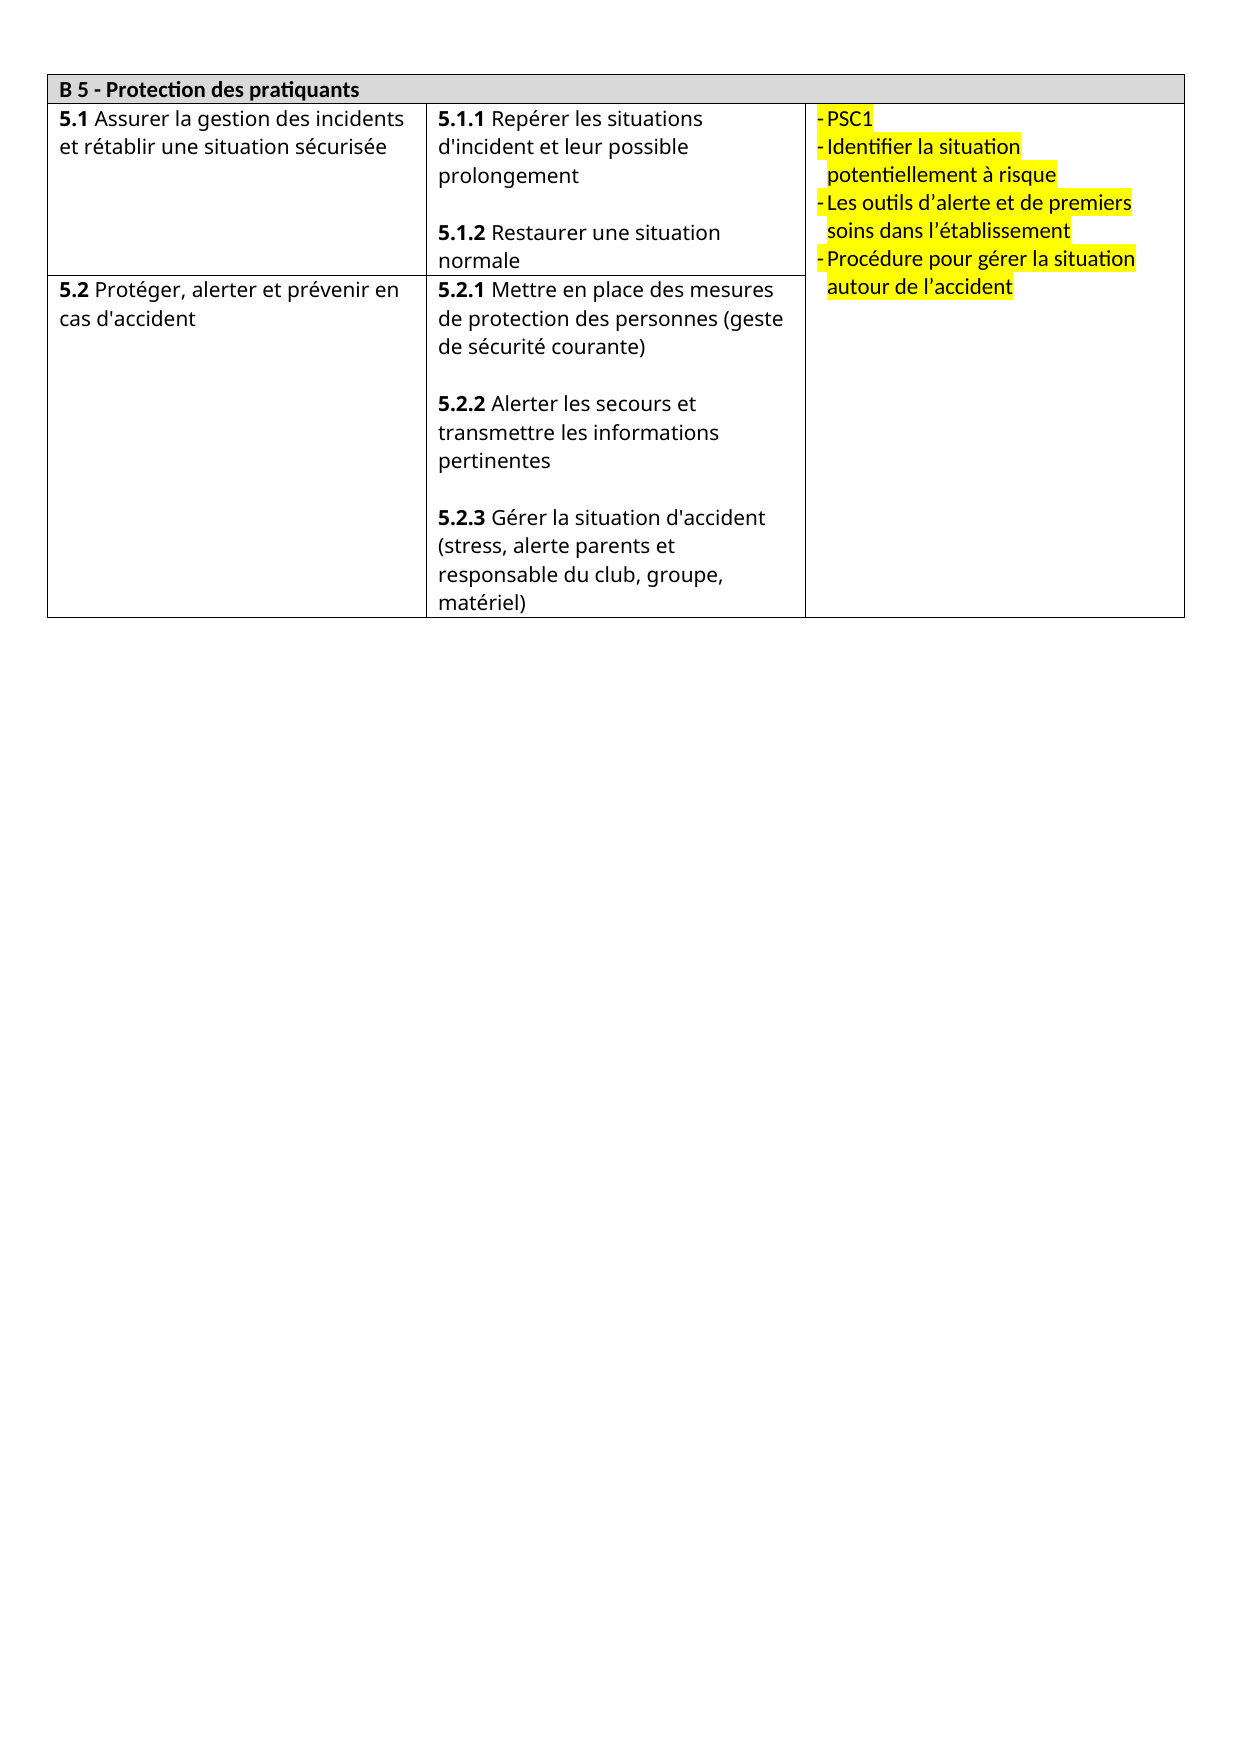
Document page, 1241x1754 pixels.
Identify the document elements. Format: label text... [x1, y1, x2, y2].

table_cell PSC1 Identifier la situation potentiellement à risque Les outils d’alerte et de premiers soins dans l’établissement Procédure pour gérer la situation autour de l’accident [806, 104, 1184, 617]
table_cell 5.1.1 Repérer les situations d'incident et leur possible prolongement 5.1.2 Restaurer une situation normale [427, 104, 805, 274]
table_cell 5.1 Assurer la gestion des incidents et rétablir une situation sécurisée [48, 104, 426, 274]
table_header B 5 - Protection des pratiquants [48, 75, 1184, 103]
table_cell 5.2.1 Mettre en place des mesures de protection des personnes (geste de sécurité courante) 5.2.2 Alerter les secours et transmettre les informations pertinentes 5.2.3 Gérer la situation d'accident (stress, alerte parents et responsable du club, groupe, matériel) [427, 276, 805, 617]
table_cell 5.2 Protéger, alerter et prévenir en cas d'accident [48, 276, 426, 617]
